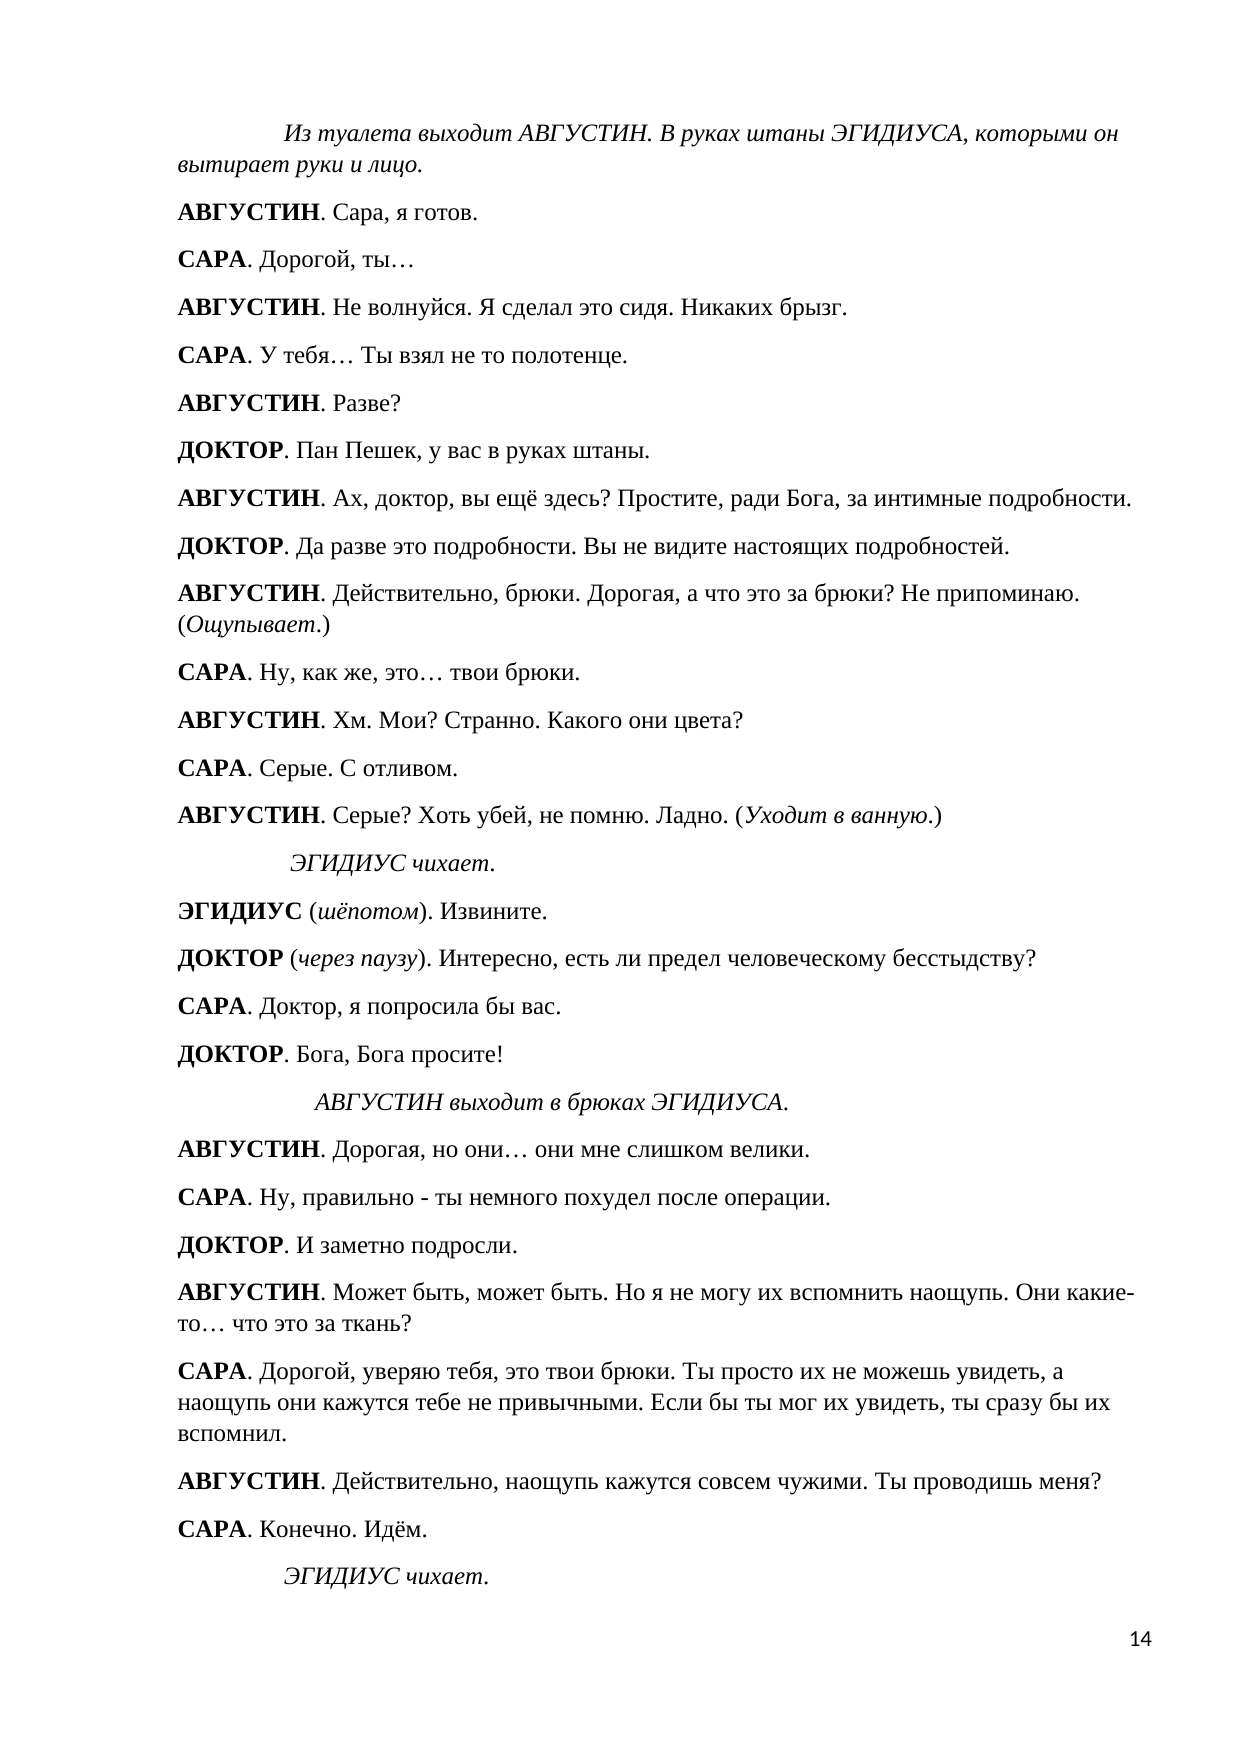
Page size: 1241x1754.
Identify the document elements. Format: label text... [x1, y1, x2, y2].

text АВГУСТИН. Ах, доктор, вы ещё здесь? Простите, ради Бога, за интимные подробности. [177, 483, 1152, 512]
text ДОКТОР (через паузу). Интересно, есть ли предел человеческому бесстыдству? [177, 943, 1152, 972]
text САРА. Дорогой, ты… [177, 244, 1152, 273]
text АВГУСТИН. Сара, я готов. [177, 197, 1152, 226]
text ЭГИДИУС чихает. [177, 1561, 1152, 1590]
text ДОКТОР. И заметно подросли. [177, 1230, 1152, 1258]
text САРА. У тебя… Ты взял не то полотенце. [177, 340, 1152, 369]
text САРА. Доктор, я попросила бы вас. [177, 991, 1152, 1020]
text ДОКТОР. Бога, Бога просите! [177, 1039, 1152, 1068]
text Из туалета выходит АВГУСТИН. В руках штаны ЭГИДИУСА, которыми он вытирает руки и лицо. [177, 118, 1152, 178]
text АВГУСТИН. Разве? [177, 388, 1152, 416]
text ДОКТОР. Да разве это подробности. Вы не видите настоящих подробностей. [177, 531, 1152, 559]
text ДОКТОР. Пан Пешек, у вас в руках штаны. [177, 435, 1152, 464]
text АВГУСТИН. Не волнуйся. Я сделал это сидя. Никаких брызг. [177, 292, 1152, 321]
text САРА. Ну, правильно - ты немного похудел после операции. [177, 1182, 1152, 1211]
text ЭГИДИУС (шёпотом). Извините. [177, 896, 1152, 924]
text ЭГИДИУС чихает. [177, 848, 1152, 877]
text АВГУСТИН. Может быть, может быть. Но я не могу их вспомнить наощупь. Они какие-то… что это за ткань? [177, 1277, 1152, 1337]
text АВГУСТИН. Серые? Хоть убей, не помню. Ладно. (Уходит в ванную.) [177, 800, 1152, 829]
text АВГУСТИН. Действительно, наощупь кажутся совсем чужими. Ты проводишь меня? [177, 1466, 1152, 1495]
text САРА. Конечно. Идём. [177, 1514, 1152, 1542]
text АВГУСТИН. Действительно, брюки. Дорогая, а что это за брюки? Не припоминаю. (Ощупывает.) [177, 578, 1152, 638]
text АВГУСТИН выходит в брюках ЭГИДИУСА. [177, 1087, 1152, 1115]
text САРА. Серые. С отливом. [177, 753, 1152, 781]
text АВГУСТИН. Дорогая, но они… они мне слишком велики. [177, 1134, 1152, 1163]
text АВГУСТИН. Хм. Мои? Странно. Какого они цвета? [177, 705, 1152, 734]
text САРА. Ну, как же, это… твои брюки. [177, 657, 1152, 686]
text САРА. Дорогой, уверяю тебя, это твои брюки. Ты просто их не можешь увидеть, а наощупь они кажутся тебе не привычными. Если бы ты мог их увидеть, ты сразу бы их вспомнил. [177, 1356, 1152, 1447]
